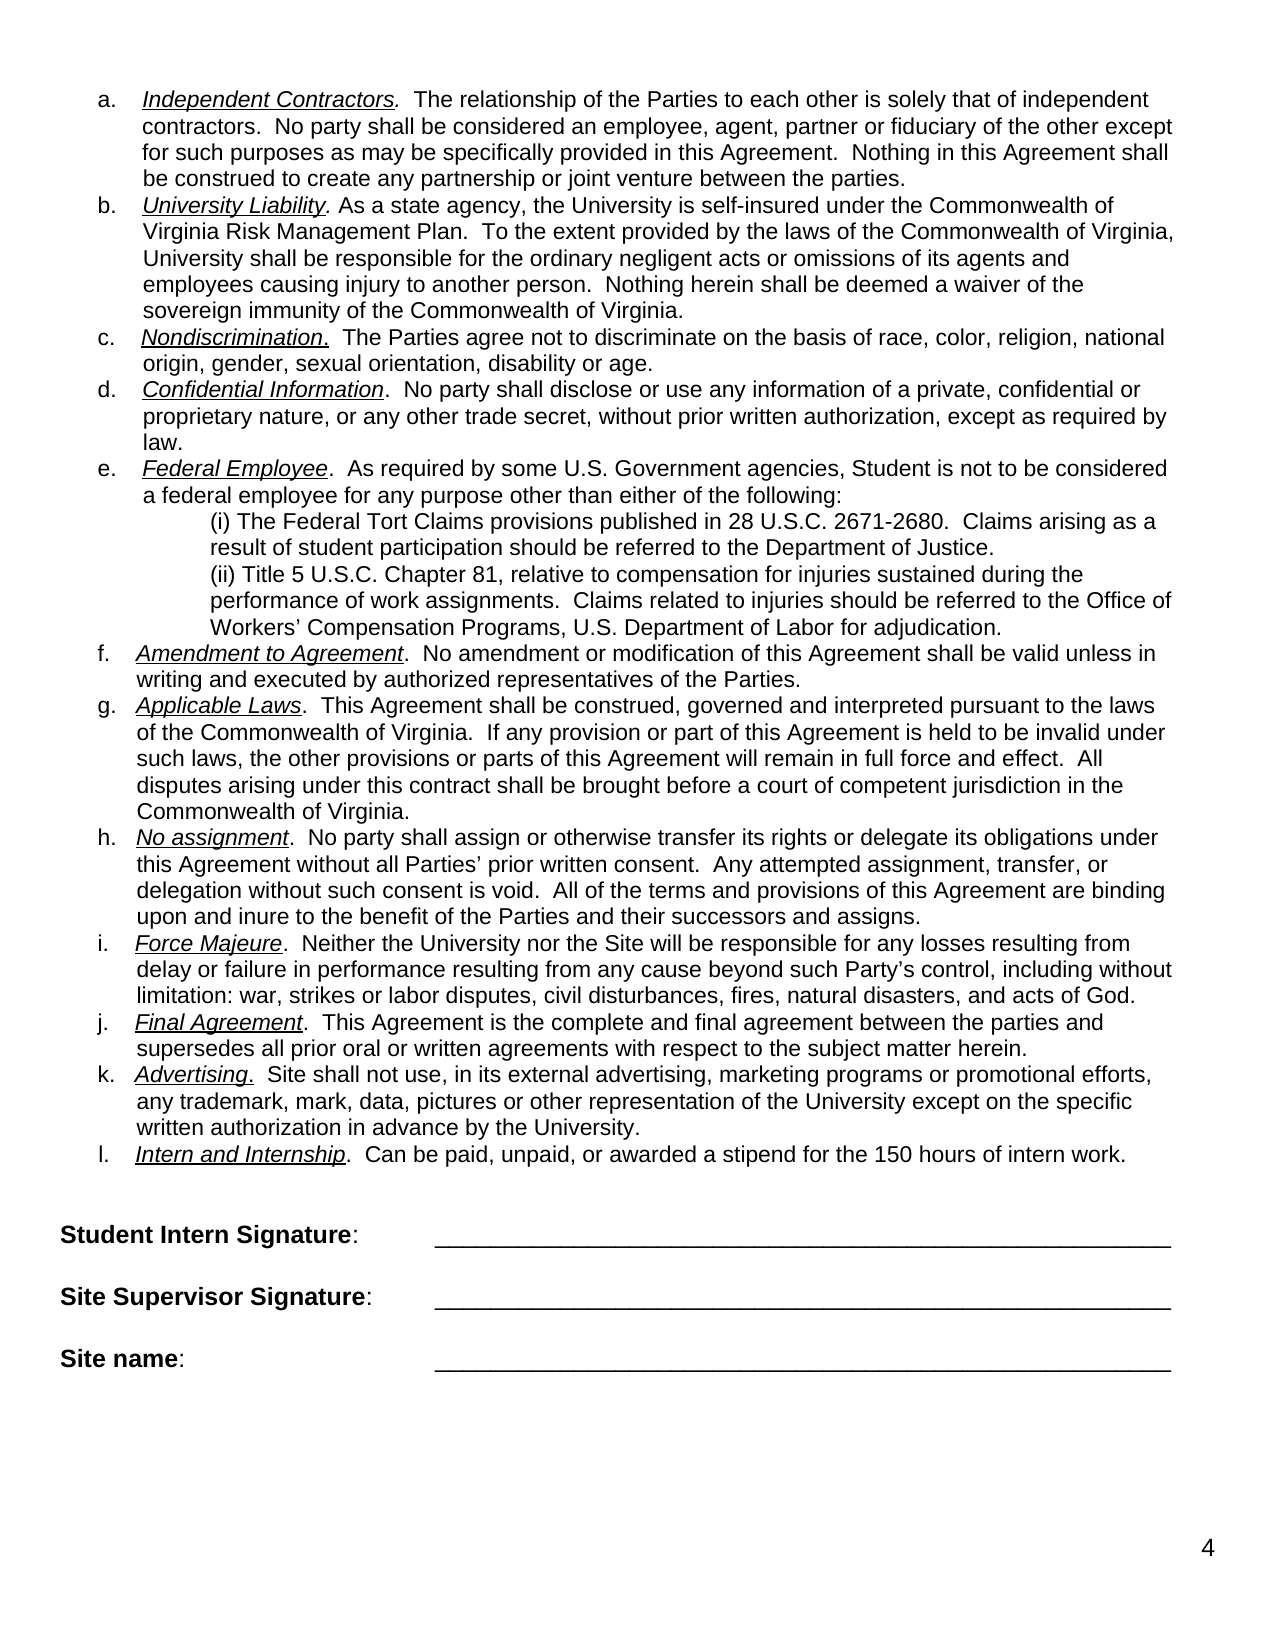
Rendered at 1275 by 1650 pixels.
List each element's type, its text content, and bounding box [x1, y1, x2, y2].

text proprietary nature, or any other trade secret, without prior written authorization, except as required by [60, 403, 1215, 429]
text Student Intern Signature: _____________________________________________________ [60, 1219, 1215, 1248]
text origin, gender, sexual orientation, disability or age. [60, 350, 1215, 376]
text supersedes all prior oral or written agreements with respect to the subject matter herein. [60, 1035, 1215, 1061]
text h. No assignment. No party shall assign or otherwise transfer its rights or delegate its obligations under [60, 824, 1215, 851]
text limitation: war, strikes or labor disputes, civil disturbances, fires, natural disasters, and acts of God. [60, 982, 1215, 1009]
text such laws, the other provisions or parts of this Agreement will remain in full force and effect. All [60, 745, 1215, 772]
text delay or failure in performance resulting from any cause beyond such Party’s control, including without [60, 956, 1215, 982]
text Site Supervisor Signature: _____________________________________________________ [60, 1282, 1215, 1311]
text disputes arising under this contract shall be brought before a court of competent jurisdiction in the [60, 772, 1215, 798]
text a. Independent Contractors. The relationship of the Parties to each other is solely that of independent [60, 86, 1215, 113]
text l. Intern and Internship. Can be paid, unpaid, or awarded a stipend for the 150 hours of intern work. [60, 1141, 1215, 1167]
text d. Confidential Information. No party shall disclose or use any information of a private, confidential or [60, 376, 1215, 403]
text sovereign immunity of the Commonwealth of Virginia. [60, 297, 1215, 323]
text g. Applicable Laws. This Agreement shall be construed, governed and interpreted pursuant to the laws [60, 692, 1215, 719]
text for such purposes as may be specifically provided in this Agreement. Nothing in this Agreement shall [60, 139, 1215, 165]
text writing and executed by authorized representatives of the Parties. [60, 666, 1215, 692]
text delegation without such consent is void. All of the terms and provisions of this Agreement are binding [60, 877, 1215, 903]
text law. [60, 429, 1215, 455]
text f. Amendment to Agreement. No amendment or modification of this Agreement shall be valid unless in [60, 640, 1215, 666]
text k. Advertising. Site shall not use, in its external advertising, marketing programs or promotional efforts, [60, 1061, 1215, 1088]
text Commonwealth of Virginia. [60, 798, 1215, 824]
text (ii) Title 5 U.S.C. Chapter 81, relative to compensation for injuries sustained during the performance of work assignments. Claims related to injuries should be referred to the Office of Workers’ Compensation Programs, U.S. Department of Labor for adjudication. [60, 561, 1215, 640]
text j. Final Agreement. This Agreement is the complete and final agreement between the parties and [60, 1009, 1215, 1035]
text b. University Liability. As a state agency, the University is self-insured under the Commonwealth of [60, 192, 1215, 218]
text upon and inure to the benefit of the Parties and their successors and assigns. [60, 903, 1215, 930]
text (i) The Federal Tort Claims provisions published in 28 U.S.C. 2671-2680. Claims arising as a result of student participation should be referred to the Department of Justice. [60, 508, 1215, 561]
text i. Force Majeure. Neither the University nor the Site will be responsible for any losses resulting from [60, 930, 1215, 956]
text a federal employee for any purpose other than either of the following: [60, 482, 1215, 508]
text Site name: _____________________________________________________ [60, 1344, 1215, 1373]
text this Agreement without all Parties’ prior written consent. Any attempted assignment, transfer, or [60, 851, 1215, 877]
text contractors. No party shall be considered an employee, agent, partner or fiduciary of the other except [60, 113, 1215, 139]
text be construed to create any partnership or joint venture between the parties. [60, 165, 1215, 192]
text employees causing injury to another person. Nothing herein shall be deemed a waiver of the [60, 271, 1215, 297]
text University shall be responsible for the ordinary negligent acts or omissions of its agents and [60, 244, 1215, 271]
text of the Commonwealth of Virginia. If any provision or part of this Agreement is held to be invalid under [60, 719, 1215, 745]
text any trademark, mark, data, pictures or other representation of the University except on the specific [60, 1088, 1215, 1114]
text e. Federal Employee. As required by some U.S. Government agencies, Student is not to be considered [60, 455, 1215, 482]
text Virginia Risk Management Plan. To the extent provided by the laws of the Commonwealth of Virginia, [60, 218, 1215, 244]
text written authorization in advance by the University. [60, 1114, 1215, 1141]
text c. Nondiscrimination. The Parties agree not to discriminate on the basis of race, color, religion, national [60, 323, 1215, 350]
